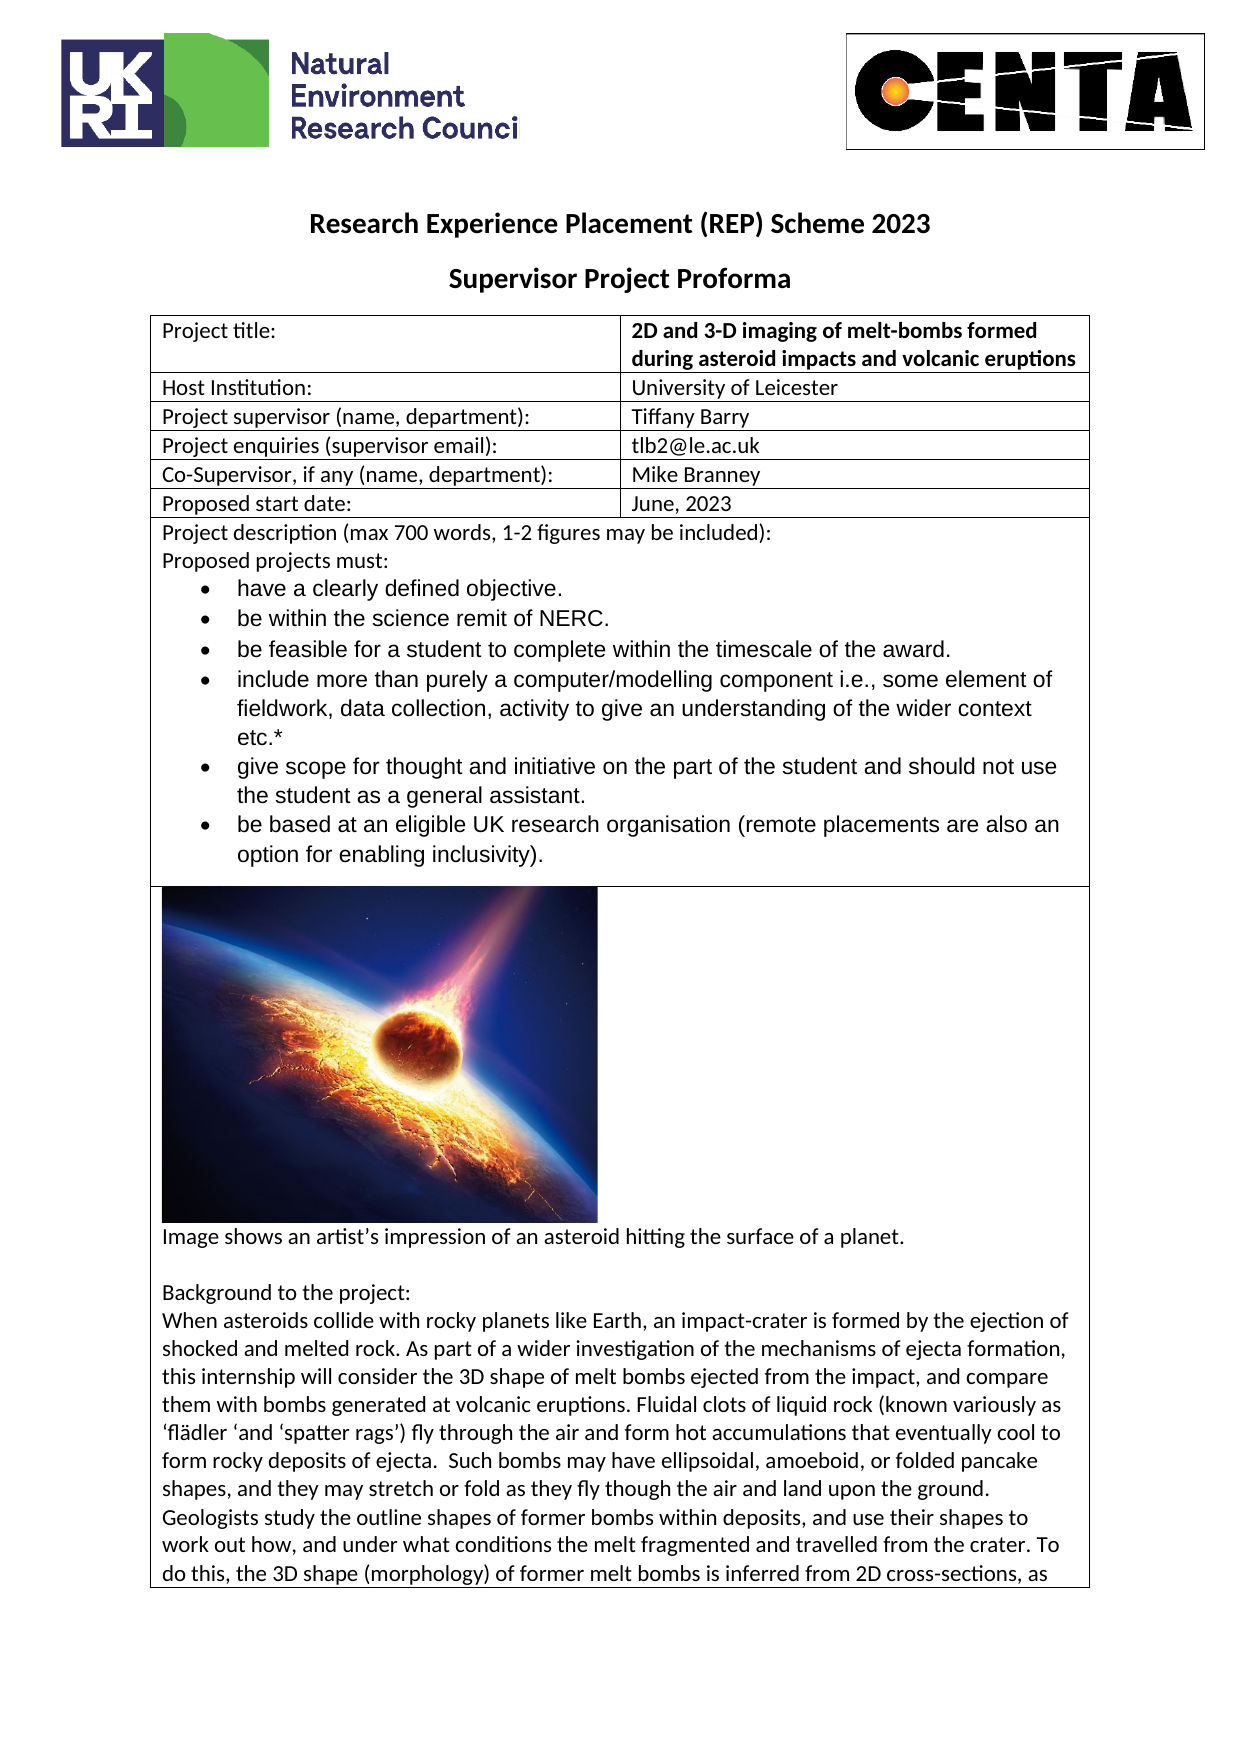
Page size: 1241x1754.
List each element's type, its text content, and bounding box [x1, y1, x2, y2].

text Supervisor Project Proforma [150, 260, 1090, 295]
picture [161, 886, 598, 1223]
table_cell Project enquiries (supervisor email): [151, 431, 620, 459]
table_cell Proposed start date: [151, 489, 620, 517]
table_cell June, 2023 [621, 489, 1089, 517]
table_cell Project description (max 700 words, 1-2 figures may be included): Proposed projects must: have a clearly defined objective. be within the science remit of NERC. be feasible for a student to complete within the timescale of the award. include more than purely a computer/modelling component i.e., some element of fieldwork, data collection, activity to give an understanding of the wider context etc.* give scope for thought and initiative on the part of the student and should not use the student as a general assistant. be based at an eligible UK research organisation (remote placements are also an option for enabling inclusivity). [151, 518, 1089, 886]
picture [838, 33, 1211, 149]
table_cell Tiffany Barry [621, 402, 1089, 430]
table_header 2D and 3-D imaging of melt-bombs formed during asteroid impacts and volcanic eruptions [621, 316, 1089, 372]
picture [60, 33, 520, 146]
table_cell Mike Branney [621, 460, 1089, 488]
table_header Project title: [151, 316, 620, 372]
table_cell Host Institution: [151, 373, 620, 401]
table_cell Project supervisor (name, department): [151, 402, 620, 430]
table_cell University of Leicester [621, 373, 1089, 401]
table_cell Co-Supervisor, if any (name, department): [151, 460, 620, 488]
table_cell tlb2@le.ac.uk [621, 431, 1089, 459]
text Research Experience Placement (REP) Scheme 2023 [150, 205, 1090, 240]
